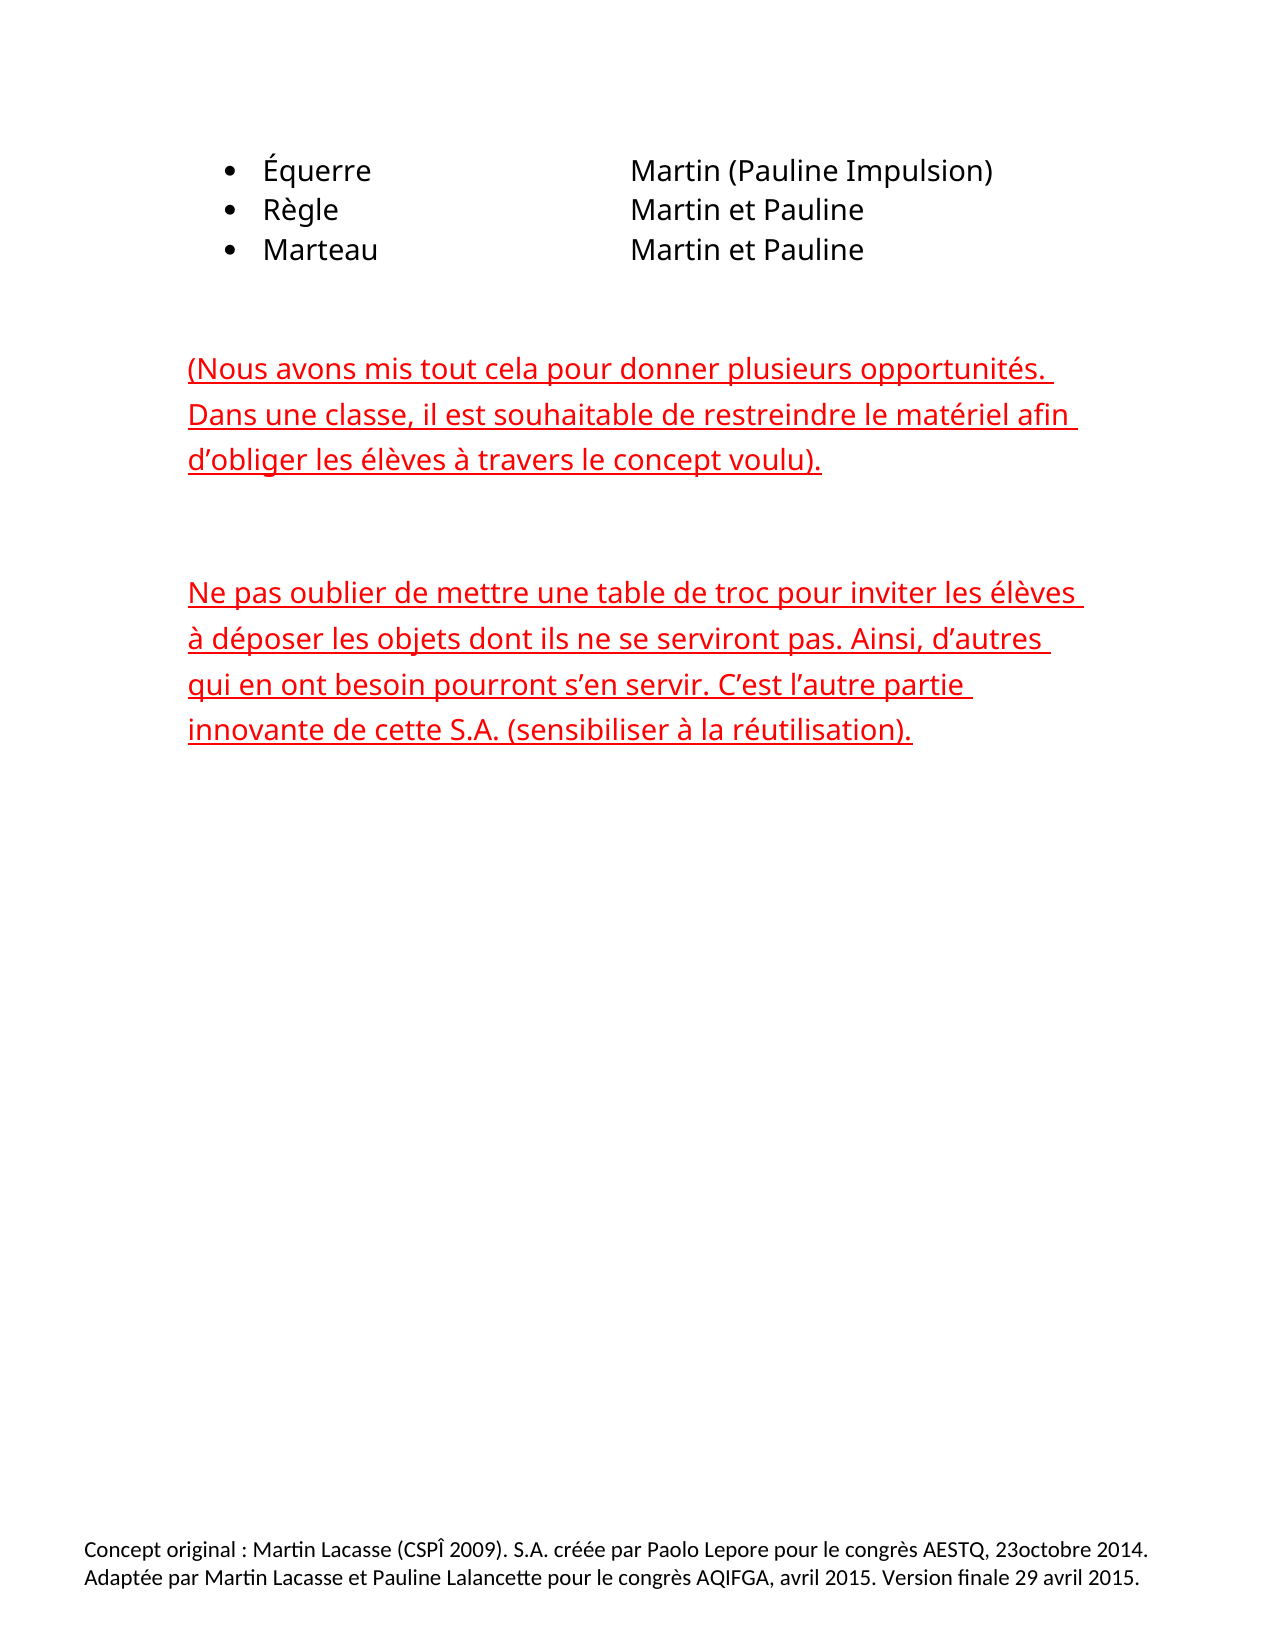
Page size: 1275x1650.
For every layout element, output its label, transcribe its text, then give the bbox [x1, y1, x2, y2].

list Marteau Martin et Pauline [225, 229, 1087, 269]
text (Nous avons mis tout cela pour donner plusieurs opportunités. Dans une classe, il est souhaitable de restreindre le matériel afin d’obliger les élèves à travers le concept voulu). [187, 348, 1087, 479]
text Ne pas oublier de mettre une table de troc pour inviter les élèves à déposer les objets dont ils ne se serviront pas. Ainsi, d’autres qui en ont besoin pourront s’en servir. C’est l’autre partie innovante de cette S.A. (sensibiliser à la réutilisation). [187, 573, 1087, 749]
list Règle Martin et Pauline [225, 190, 1087, 229]
list Équerre Martin (Pauline Impulsion) [225, 150, 1087, 190]
